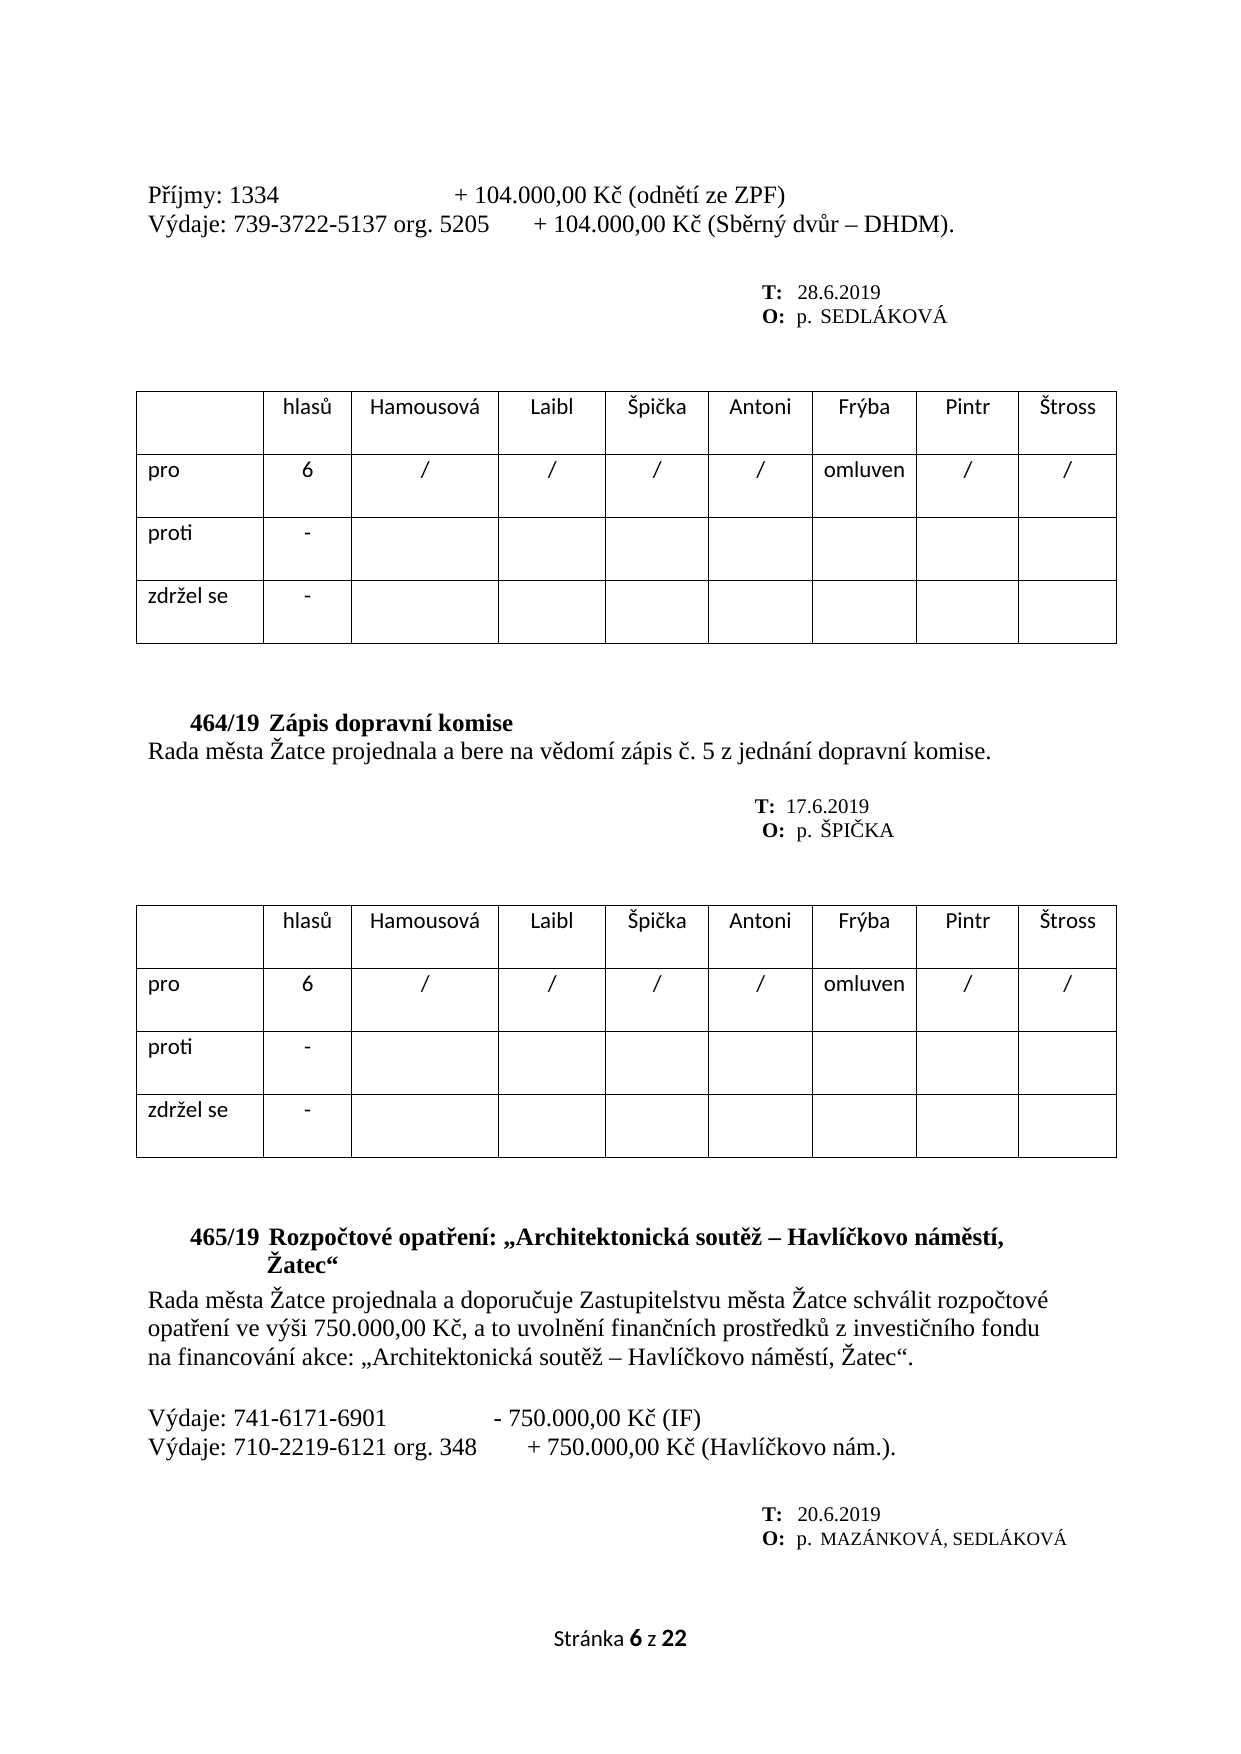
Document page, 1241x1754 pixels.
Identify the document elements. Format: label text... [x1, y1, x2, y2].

table_cell proti [137, 518, 263, 580]
table_cell / [1019, 455, 1116, 517]
table_cell - [264, 1032, 351, 1094]
table_cell / [917, 455, 1018, 517]
table_cell [352, 1095, 498, 1157]
table_cell - [264, 518, 351, 580]
text Rada města Žatce projednala a doporučuje Zastupitelstvu města Žatce schválit rozpočtové [148, 1285, 1093, 1313]
table_header Antoni [709, 392, 812, 454]
table_cell [813, 1095, 916, 1157]
table_cell 6 [264, 969, 351, 1031]
text Výdaje: 741-6171-6901 - 750.000,00 Kč (IF) [148, 1403, 1093, 1432]
text Výdaje: 710-2219-6121 org. 348 + 750.000,00 Kč (Havlíčkovo nám.). [148, 1432, 1093, 1461]
table_cell [917, 1032, 1018, 1094]
text O: p. ŠPIČKA [148, 818, 1093, 842]
table_header Hamousová [352, 392, 498, 454]
table_cell [709, 518, 812, 580]
text O: p. SEDLÁKOVÁ [148, 304, 1093, 328]
table_header Štross [1019, 906, 1116, 968]
table_cell omluven [813, 969, 916, 1031]
table_cell [917, 581, 1018, 643]
table_header [137, 392, 263, 454]
table_header Špička [606, 392, 708, 454]
table_cell [352, 518, 498, 580]
table_cell [606, 518, 708, 580]
table_cell [499, 581, 605, 643]
table_cell 6 [264, 455, 351, 517]
table_header hlasů [264, 906, 351, 968]
text 464/19 Zápis dopravní komise [148, 708, 1093, 736]
table_cell [813, 1032, 916, 1094]
table_cell [709, 1095, 812, 1157]
text Výdaje: 739-3722-5137 org. 5205 + 104.000,00 Kč (Sběrný dvůr – DHDM). [148, 209, 1093, 237]
table_cell / [606, 969, 708, 1031]
table_header hlasů [264, 392, 351, 454]
table_header Laibl [499, 906, 605, 968]
table_header Pintr [917, 906, 1018, 968]
table_cell / [709, 455, 812, 517]
text 465/19 Rozpočtové opatření: „Architektonická soutěž – Havlíčkovo náměstí, [148, 1222, 1093, 1250]
table_cell proti [137, 1032, 263, 1094]
table_cell - [264, 581, 351, 643]
table_cell / [606, 455, 708, 517]
table_cell [352, 581, 498, 643]
table_cell / [709, 969, 812, 1031]
table_cell - [264, 1095, 351, 1157]
table_header Štross [1019, 392, 1116, 454]
table_header Laibl [499, 392, 605, 454]
text T: 20.6.2019 [148, 1501, 1093, 1526]
table_cell zdržel se [137, 1095, 263, 1157]
table_cell / [1019, 969, 1116, 1031]
table_header Špička [606, 906, 708, 968]
table_cell [499, 1095, 605, 1157]
text Žatec“ [148, 1250, 1093, 1279]
table_cell [1019, 518, 1116, 580]
text Rada města Žatce projednala a bere na vědomí zápis č. 5 z jednání dopravní komise. [148, 736, 1093, 765]
table_cell [917, 518, 1018, 580]
table_header Hamousová [352, 906, 498, 968]
table_cell [606, 1095, 708, 1157]
table_header Pintr [917, 392, 1018, 454]
table_cell [813, 518, 916, 580]
table_cell [606, 581, 708, 643]
table_cell [709, 581, 812, 643]
table_cell [499, 1032, 605, 1094]
text Příjmy: 1334 + 104.000,00 Kč (odnětí ze ZPF) [148, 180, 1093, 209]
table_cell / [499, 455, 605, 517]
text O: p. MAZÁNKOVÁ, SEDLÁKOVÁ [148, 1526, 1093, 1549]
table_cell [352, 1032, 498, 1094]
text opatření ve výši 750.000,00 Kč, a to uvolnění finančních prostředků z investičního fondu [148, 1313, 1093, 1342]
table_cell / [352, 455, 498, 517]
table_cell [917, 1095, 1018, 1157]
table_cell [813, 581, 916, 643]
text na financování akce: „Architektonická soutěž – Havlíčkovo náměstí, Žatec“. [148, 1342, 1093, 1371]
table_cell / [917, 969, 1018, 1031]
table_cell / [499, 969, 605, 1031]
table_cell / [352, 969, 498, 1031]
table_header [137, 906, 263, 968]
text T: 28.6.2019 [148, 280, 1093, 304]
table_cell [606, 1032, 708, 1094]
table_header Frýba [813, 906, 916, 968]
table_header Antoni [709, 906, 812, 968]
table_cell [1019, 1032, 1116, 1094]
table_cell omluven [813, 455, 916, 517]
table_cell pro [137, 969, 263, 1031]
table_header Frýba [813, 392, 916, 454]
table_cell [499, 518, 605, 580]
table_cell [709, 1032, 812, 1094]
table_cell [1019, 1095, 1116, 1157]
table_cell [1019, 581, 1116, 643]
table_cell zdržel se [137, 581, 263, 643]
table_cell pro [137, 455, 263, 517]
text T: 17.6.2019 [148, 794, 1093, 818]
